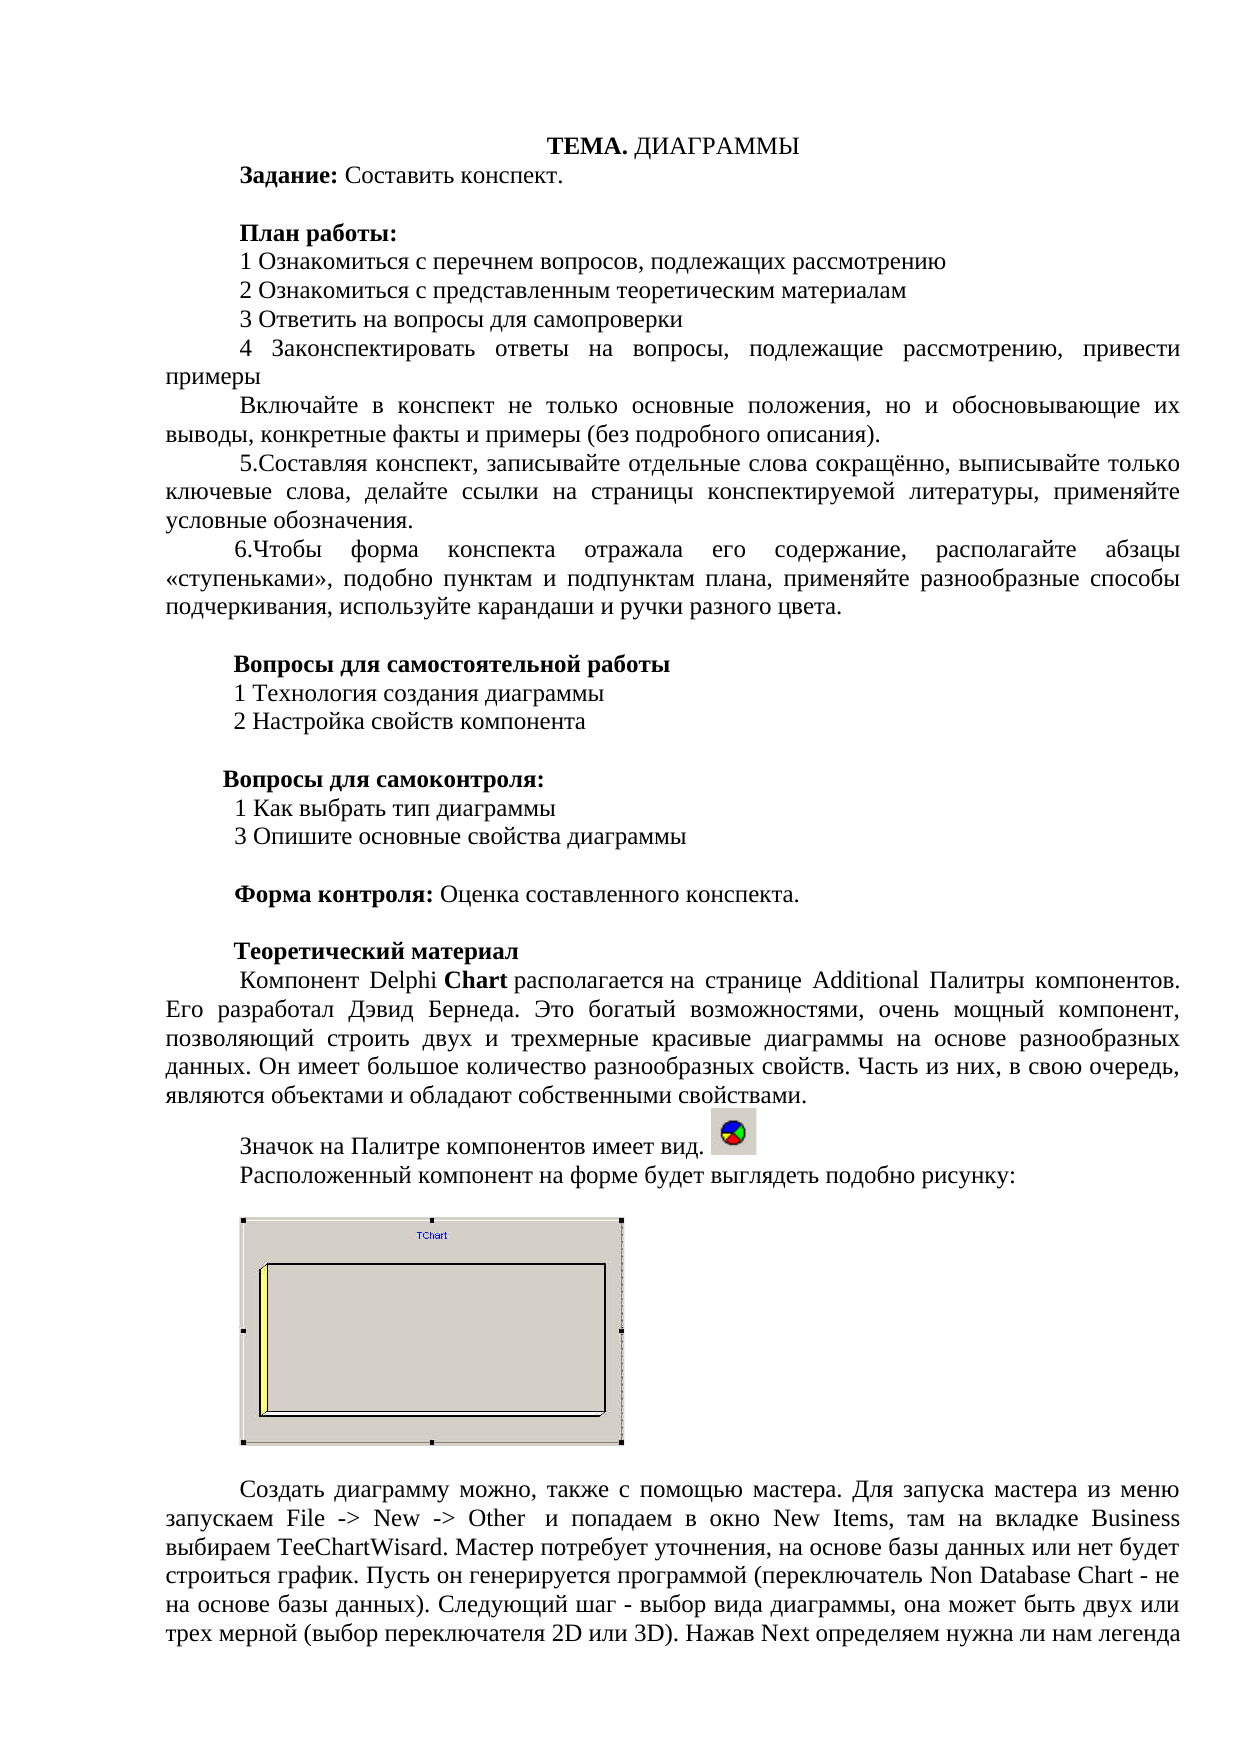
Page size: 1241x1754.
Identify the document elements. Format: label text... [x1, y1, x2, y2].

text 2 Настройка свойств компонента [165, 706, 1181, 735]
text 4 Законспектировать ответы на вопросы, подлежащие рассмотрению, привести примеры [165, 333, 1181, 390]
text Компонент Delphi Chart располагается на странице Additional Палитры компонентов. Его разработал Дэвид Бернеда. Это богатый возможностями, очень мощный компонент, позволяющий строить двух и трехмерные красивые диаграммы на основе разнообразных данных. Он имеет большое количество разнообразных свойств. Часть из них, в свою очередь, являются объектами и обладают собственными свойствами. [165, 965, 1181, 1109]
picture [239, 1217, 625, 1446]
subtitle Тема. Диаграммы [165, 131, 1181, 160]
text Включайте в конспект не только основные положения, но и обосновывающие их выводы, конкретные факты и примеры (без подробного описания). [165, 390, 1181, 448]
text Теоретический материал [165, 936, 1181, 965]
text 3 Ответить на вопросы для самопроверки [165, 304, 1181, 333]
text 3 Опишите основные свойства диаграммы [165, 821, 1181, 850]
text Значок на Палитре компонентов имеет вид. [165, 1109, 1181, 1160]
text 5.Составляя конспект, записывайте отдельные слова сокращённо, выписывайте только ключевые слова, делайте ссылки на страницы конспектируемой литературы, применяйте условные обозначения. [165, 448, 1181, 534]
text 1 Как выбрать тип диаграммы [165, 793, 1181, 821]
text 1 Ознакомиться с перечнем вопросов, подлежащих рассмотрению [165, 246, 1181, 275]
text Задание: Составить конспект. [165, 160, 1181, 189]
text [165, 1474, 1181, 1647]
text 1 Технология создания диаграммы [165, 678, 1181, 706]
text Расположенный компонент на форме будет выглядеть подобно рисунку: [165, 1160, 1181, 1189]
text Вопросы для самостоятельной работы [165, 649, 1181, 678]
text 6.Чтобы форма конспекта отражала его содержание, располагайте абзацы «ступеньками», подобно пунктам и подпунктам плана, применяйте разнообразные способы подчеркивания, используйте карандаши и ручки разного цвета. [165, 534, 1181, 620]
text Вопросы для самоконтроля: [165, 764, 1181, 793]
text План работы: [165, 218, 1181, 246]
text 2 Ознакомиться с представленным теоретическим материалам [165, 275, 1181, 304]
text Форма контроля: Оценка составленного конспекта. [165, 879, 1181, 908]
picture [711, 1108, 757, 1155]
